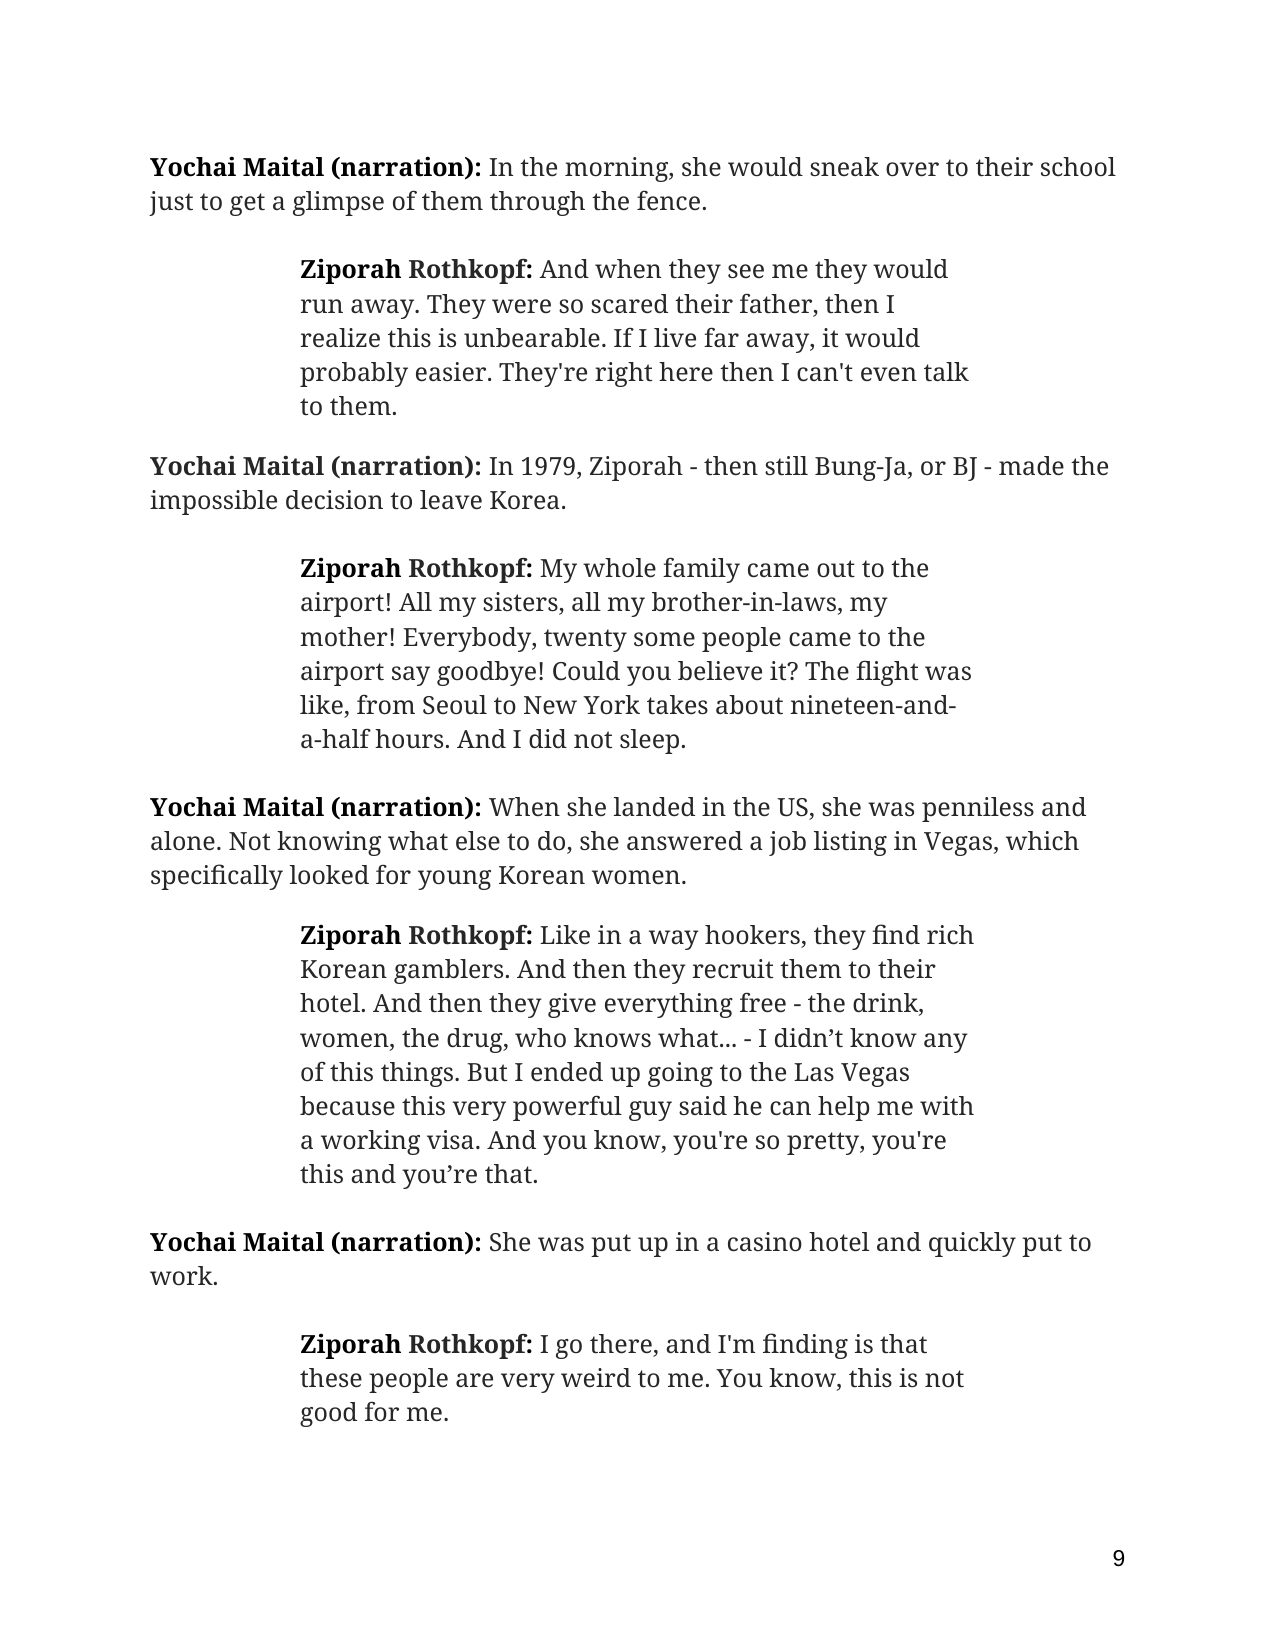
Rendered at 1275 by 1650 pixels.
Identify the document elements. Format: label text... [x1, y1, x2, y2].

text Ziporah Rothkopf: I go there, and I'm finding is that these people are very weird to me. You know, this is not good for me. [300, 1327, 975, 1429]
text Yochai Maital (narration): In the morning, she would sneak over to their school just to get a glimpse of them through the fence. [150, 150, 1125, 218]
text Yochai Maital (narration): When she landed in the US, she was penniless and alone. Not knowing what else to do, she answered a job listing in Vegas, which specifically looked for young Korean women. [150, 789, 1125, 892]
text Ziporah Rothkopf: My whole family came out to the airport! All my sisters, all my brother-in-laws, my mother! Everybody, twenty some people came to the airport say goodbye! Could you believe it? The flight was like, from Seoul to New York takes about nineteen-and-a-half hours. And I did not sleep. [300, 551, 975, 755]
text Yochai Maital (narration): She was put up in a casino hotel and quickly put to work. [150, 1224, 1125, 1293]
text Ziporah Rothkopf: And when they see me they would run away. They were so scared their father, then I realize this is unbearable. If I live far away, it would probably easier. They're right here then I can't even talk to them. [300, 252, 975, 422]
text Yochai Maital (narration): In 1979, Ziporah - then still Bung-Ja, or BJ - made the impossible decision to leave Korea. [150, 449, 1125, 517]
text Ziporah Rothkopf: Like in a way hookers, they find rich Korean gamblers. And then they recruit them to their hotel. And then they give everything free - the drink, women, the drug, who knows what... - I didn’t know any of this things. But I ended up going to the Las Vegas because this very powerful guy said he can help me with a working visa. And you know, you're so pretty, you're this and you’re that. [300, 918, 975, 1191]
